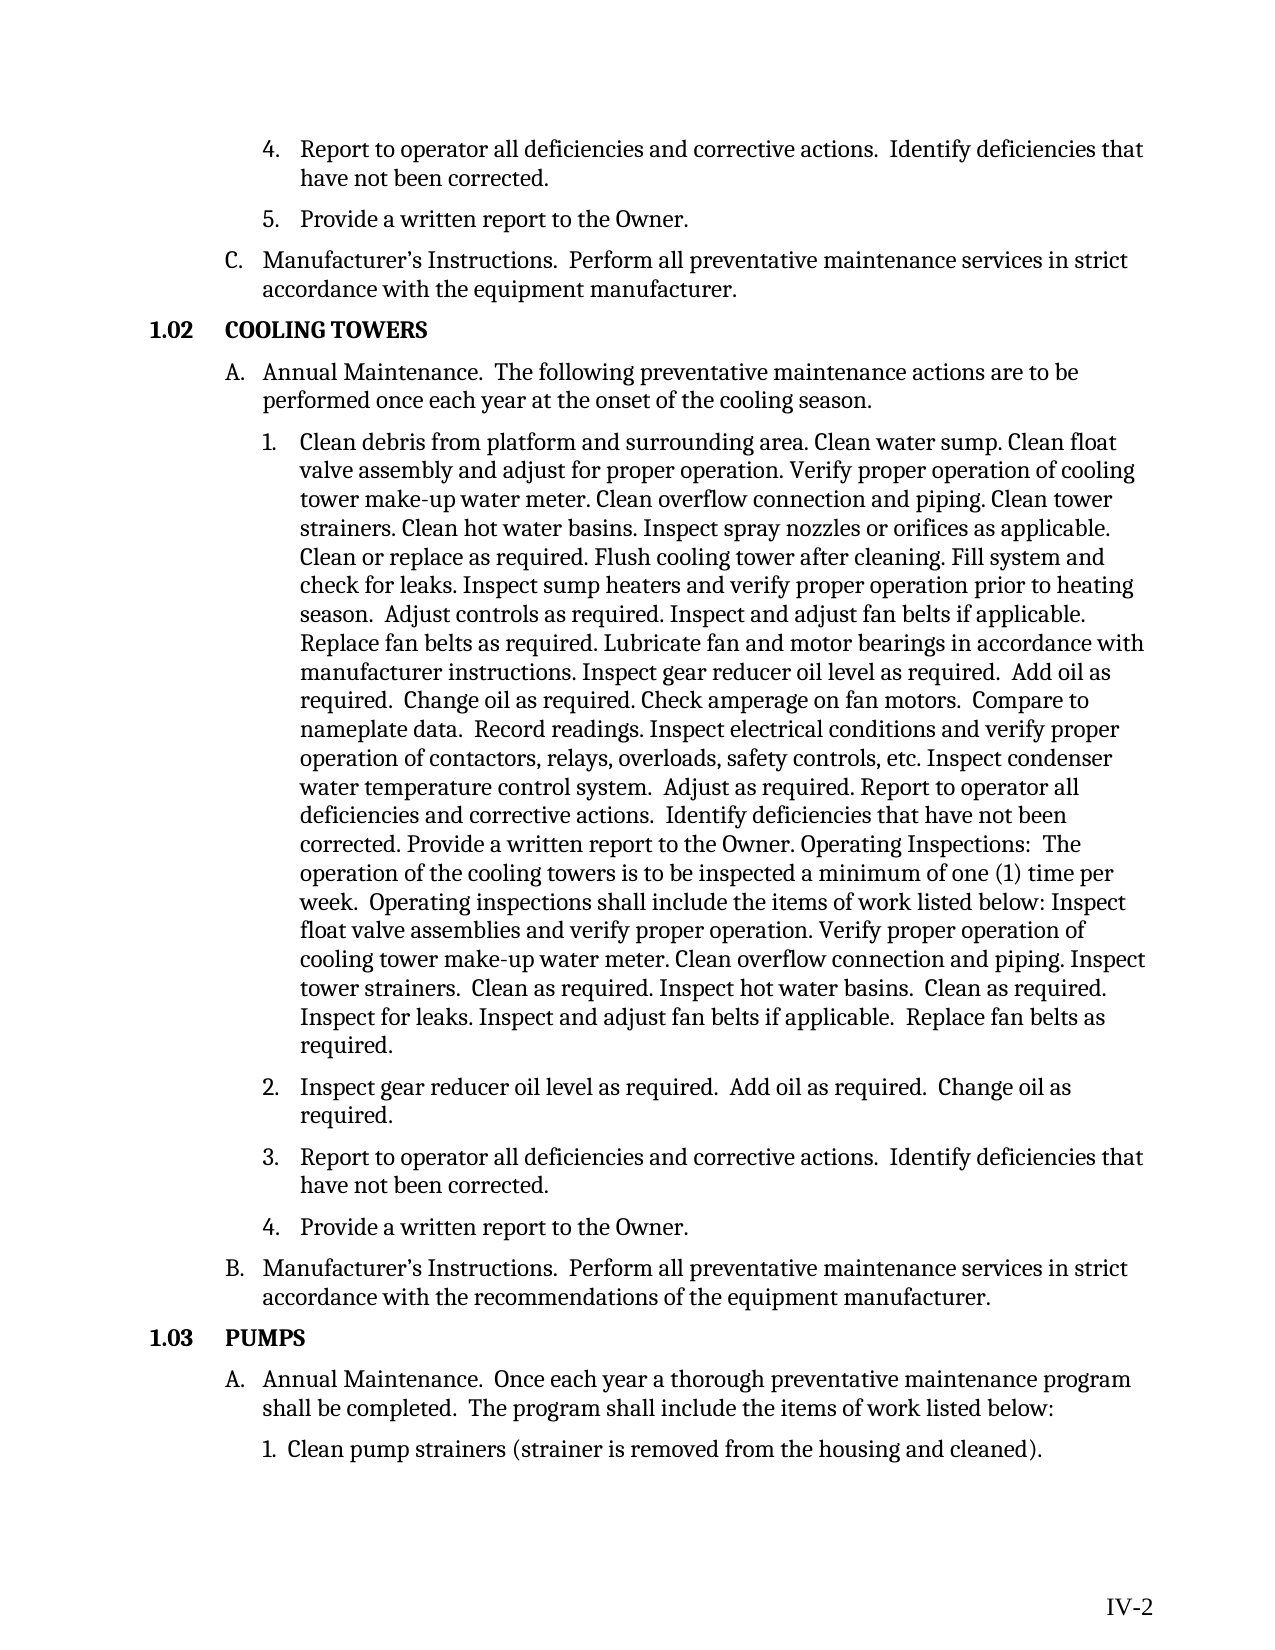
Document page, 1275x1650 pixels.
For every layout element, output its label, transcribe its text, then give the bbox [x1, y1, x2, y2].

text C. Manufacturer’s Instructions. Perform all preventative maintenance services in strict accordance with the equipment manufacturer. [225, 246, 1153, 304]
text 1. Clean pump strainers (strainer is removed from the housing and cleaned). [262, 1435, 1153, 1464]
text 1.02 COOLING TOWERS [150, 316, 1153, 345]
text 1. Clean debris from platform and surrounding area. Clean water sump. Clean float valve assembly and adjust for proper operation. Verify proper operation of cooling tower make-up water meter. Clean overflow connection and piping. Clean tower strainers. Clean hot water basins. Inspect spray nozzles or orifices as applicable. Clean or replace as required. Flush cooling tower after cleaning. Fill system and check for leaks. Inspect sump heaters and verify proper operation prior to heating season. Adjust controls as required. Inspect and adjust fan belts if applicable. Replace fan belts as required. Lubricate fan and motor bearings in accordance with manufacturer instructions. Inspect gear reducer oil level as required. Add oil as required. Change oil as required. Check amperage on fan motors. Compare to nameplate data. Record readings. Inspect electrical conditions and verify proper operation of contactors, relays, overloads, safety controls, etc. Inspect condenser water temperature control system. Adjust as required. Report to operator all deficiencies and corrective actions. Identify deficiencies that have not been corrected. Provide a written report to the Owner. Operating Inspections: The operation of the cooling towers is to be inspected a minimum of one (1) time per week. Operating inspections shall include the items of work listed below: Inspect float valve assemblies and verify proper operation. Verify proper operation of cooling tower make-up water meter. Clean overflow connection and piping. Inspect tower strainers. Clean as required. Inspect hot water basins. Clean as required. Inspect for leaks. Inspect and adjust fan belts if applicable. Replace fan belts as required. [262, 427, 1153, 1060]
text A. Annual Maintenance. The following preventative maintenance actions are to be performed once each year at the onset of the cooling season. [225, 357, 1153, 415]
text 4. Report to operator all deficiencies and corrective actions. Identify deficiencies that have not been corrected. [262, 135, 1153, 192]
text 3. Report to operator all deficiencies and corrective actions. Identify deficiencies that have not been corrected. [262, 1142, 1153, 1200]
text 5. Provide a written report to the Owner. [262, 205, 1153, 234]
text A. Annual Maintenance. Once each year a thorough preventative maintenance program shall be completed. The program shall include the items of work listed below: [225, 1365, 1153, 1422]
text 1.03 PUMPS [150, 1324, 1153, 1352]
text B. Manufacturer’s Instructions. Perform all preventative maintenance services in strict accordance with the recommendations of the equipment manufacturer. [225, 1254, 1153, 1311]
text 2. Inspect gear reducer oil level as required. Add oil as required. Change oil as required. [262, 1072, 1153, 1130]
text 4. Provide a written report to the Owner. [262, 1212, 1153, 1241]
